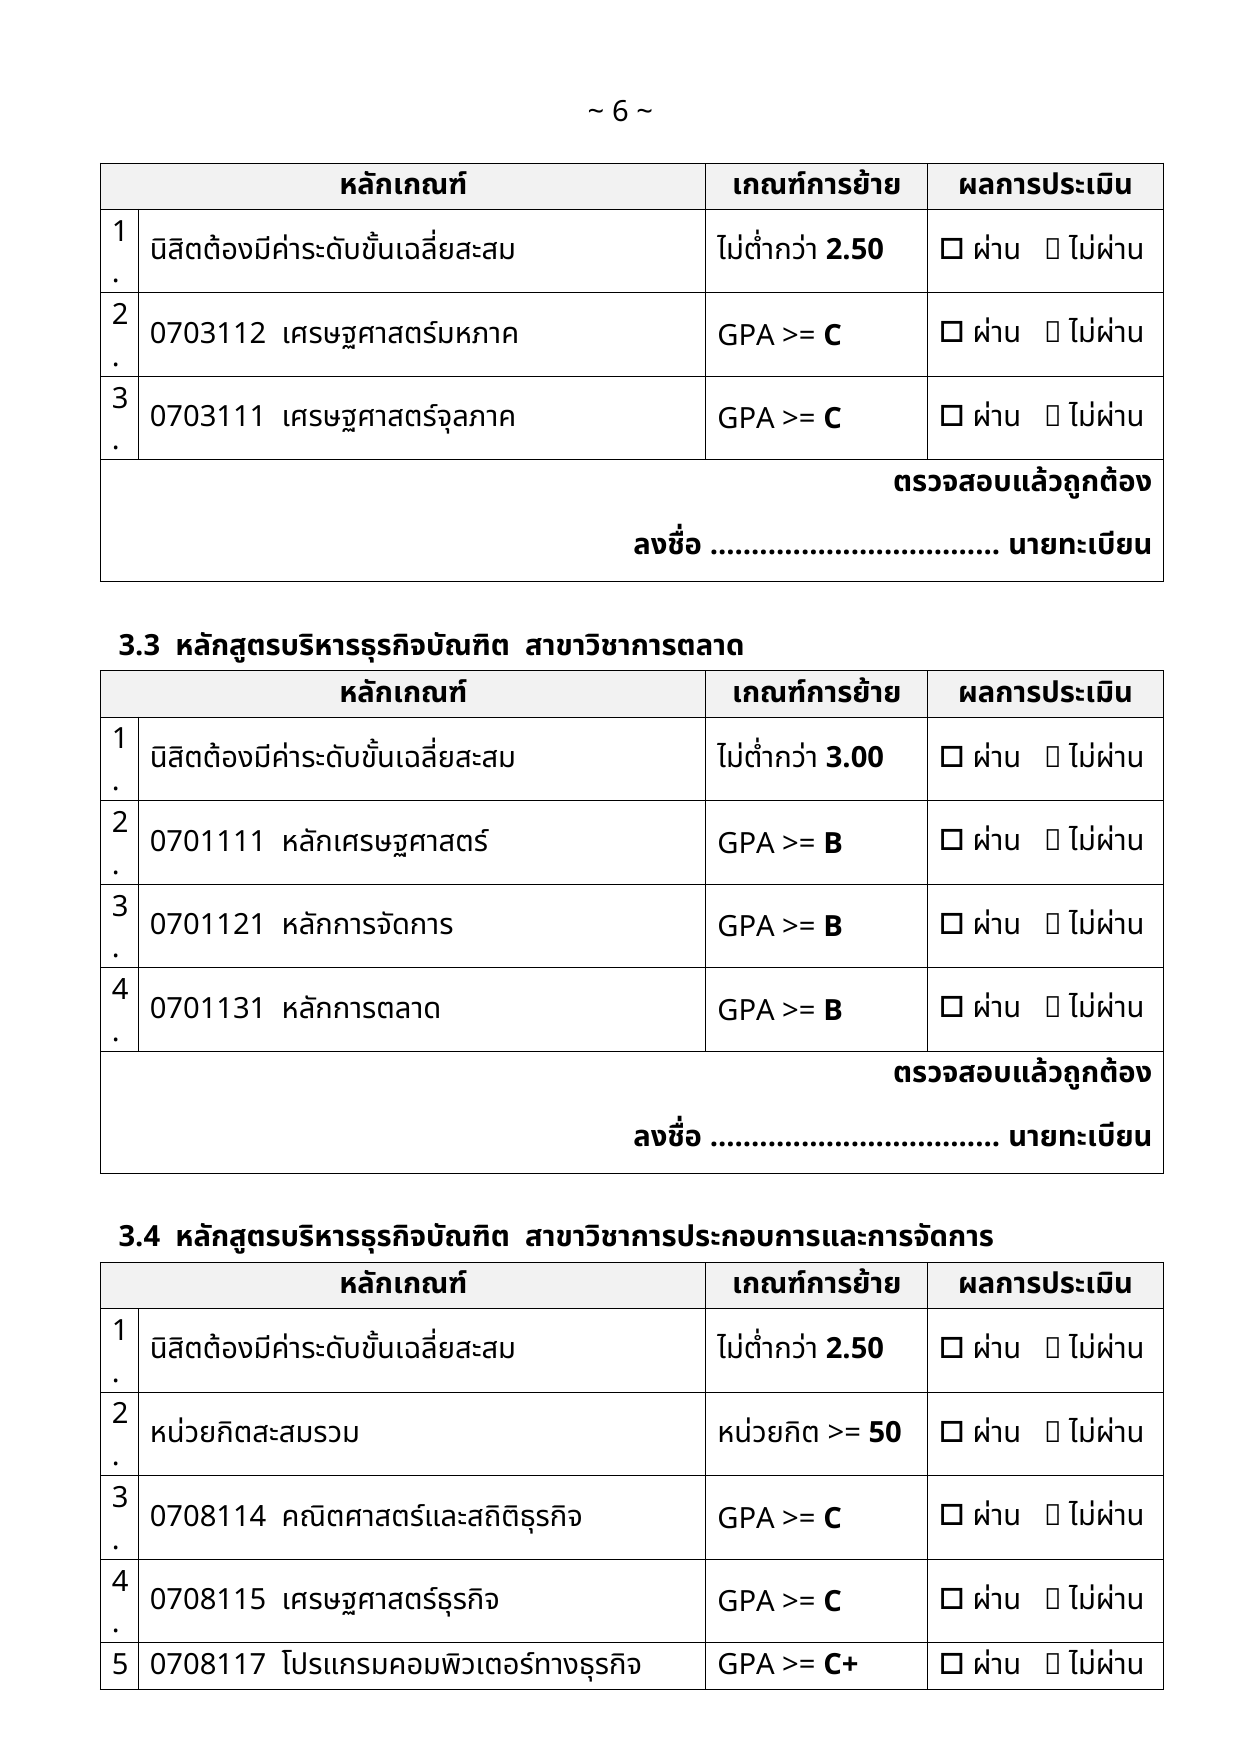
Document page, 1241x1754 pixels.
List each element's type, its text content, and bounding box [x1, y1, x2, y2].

table_cell GPA >= C [706, 1476, 927, 1559]
table_cell ตรวจสอบแล้วถูกต้อง ลงชื่อ ................................... นายทะเบียน [101, 460, 1163, 581]
table_cell 0701121 หลักการจัดการ [139, 885, 705, 967]
table_header เกณฑ์การย้าย [706, 671, 927, 717]
table_cell GPA >= C [706, 293, 927, 376]
table_cell ผ่าน ไม่ผ่าน [928, 1560, 1163, 1642]
table_cell 2. [101, 293, 138, 376]
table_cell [139, 1643, 705, 1689]
table_cell 5. [101, 1643, 138, 1689]
table_cell ผ่าน ไม่ผ่าน [928, 1476, 1163, 1559]
table_header เกณฑ์การย้าย [706, 164, 927, 209]
table_cell ผ่าน ไม่ผ่าน [928, 968, 1163, 1051]
table_cell 4. [101, 968, 138, 1051]
table_header หลักเกณฑ์ [101, 164, 705, 209]
table_cell ผ่าน ไม่ผ่าน [928, 1393, 1163, 1475]
table_cell 0703111 เศรษฐศาสตร์จุลภาค [139, 377, 705, 459]
table_cell หน่วยกิตสะสมรวม [139, 1393, 705, 1475]
table_cell 3. [101, 885, 138, 967]
table_cell 2. [101, 801, 138, 884]
table_cell GPA >= C [706, 1560, 927, 1642]
table_cell GPA >= B [706, 968, 927, 1051]
table_cell 2. [101, 1393, 138, 1475]
table_cell 0708115 เศรษฐศาสตร์ธุรกิจ [139, 1560, 705, 1642]
table_cell นิสิตต้องมีค่าระดับขั้นเฉลี่ยสะสม [139, 1309, 705, 1392]
table_cell ผ่าน ไม่ผ่าน [928, 1309, 1163, 1392]
table_cell หน่วยกิต >= 50 [706, 1393, 927, 1475]
table_header หลักเกณฑ์ [101, 671, 705, 717]
table_cell ไม่ต่ำกว่า 2.50 [706, 210, 927, 292]
text 3.4 หลักสูตรบริหารธุรกิจบัณฑิต สาขาวิชาการประกอบการและการจัดการ [118, 1215, 1152, 1260]
table_header ผลการประเมิน [928, 164, 1163, 209]
table_cell นิสิตต้องมีค่าระดับขั้นเฉลี่ยสะสม [139, 210, 705, 292]
table_cell ผ่าน ไม่ผ่าน [928, 801, 1163, 884]
table_cell 3. [101, 1476, 138, 1559]
table_cell 4. [101, 1560, 138, 1642]
table_cell 1. [101, 718, 138, 800]
table_cell นิสิตต้องมีค่าระดับขั้นเฉลี่ยสะสม [139, 718, 705, 800]
table_cell 0701131 หลักการตลาด [139, 968, 705, 1051]
table_cell 0701111 หลักเศรษฐศาสตร์ [139, 801, 705, 884]
table_header ผลการประเมิน [928, 1263, 1163, 1308]
text 3.3 หลักสูตรบริหารธุรกิจบัณฑิต สาขาวิชาการตลาด [118, 624, 1152, 668]
table_cell GPA >= B [706, 885, 927, 967]
table_cell GPA >= B [706, 801, 927, 884]
table_cell 3. [101, 377, 138, 459]
table_cell GPA >= C [706, 377, 927, 459]
table_cell 0708114 คณิตศาสตร์และสถิติธุรกิจ [139, 1476, 705, 1559]
table_cell 1. [101, 210, 138, 292]
table_cell ผ่าน ไม่ผ่าน [928, 1643, 1163, 1689]
table_cell ตรวจสอบแล้วถูกต้อง ลงชื่อ ................................... นายทะเบียน [101, 1052, 1163, 1173]
table_cell ไม่ต่ำกว่า 3.00 [706, 718, 927, 800]
table_cell GPA >= C+ [706, 1643, 927, 1689]
table_cell ผ่าน ไม่ผ่าน [928, 377, 1163, 459]
table_cell ผ่าน ไม่ผ่าน [928, 718, 1163, 800]
table_header เกณฑ์การย้าย [706, 1263, 927, 1308]
table_header หลักเกณฑ์ [101, 1263, 705, 1308]
table_cell 0703112 เศรษฐศาสตร์มหภาค [139, 293, 705, 376]
table_cell ผ่าน ไม่ผ่าน [928, 210, 1163, 292]
table_cell ผ่าน ไม่ผ่าน [928, 885, 1163, 967]
table_cell ไม่ต่ำกว่า 2.50 [706, 1309, 927, 1392]
table_cell 1. [101, 1309, 138, 1392]
table_cell ผ่าน ไม่ผ่าน [928, 293, 1163, 376]
table_header ผลการประเมิน [928, 671, 1163, 717]
